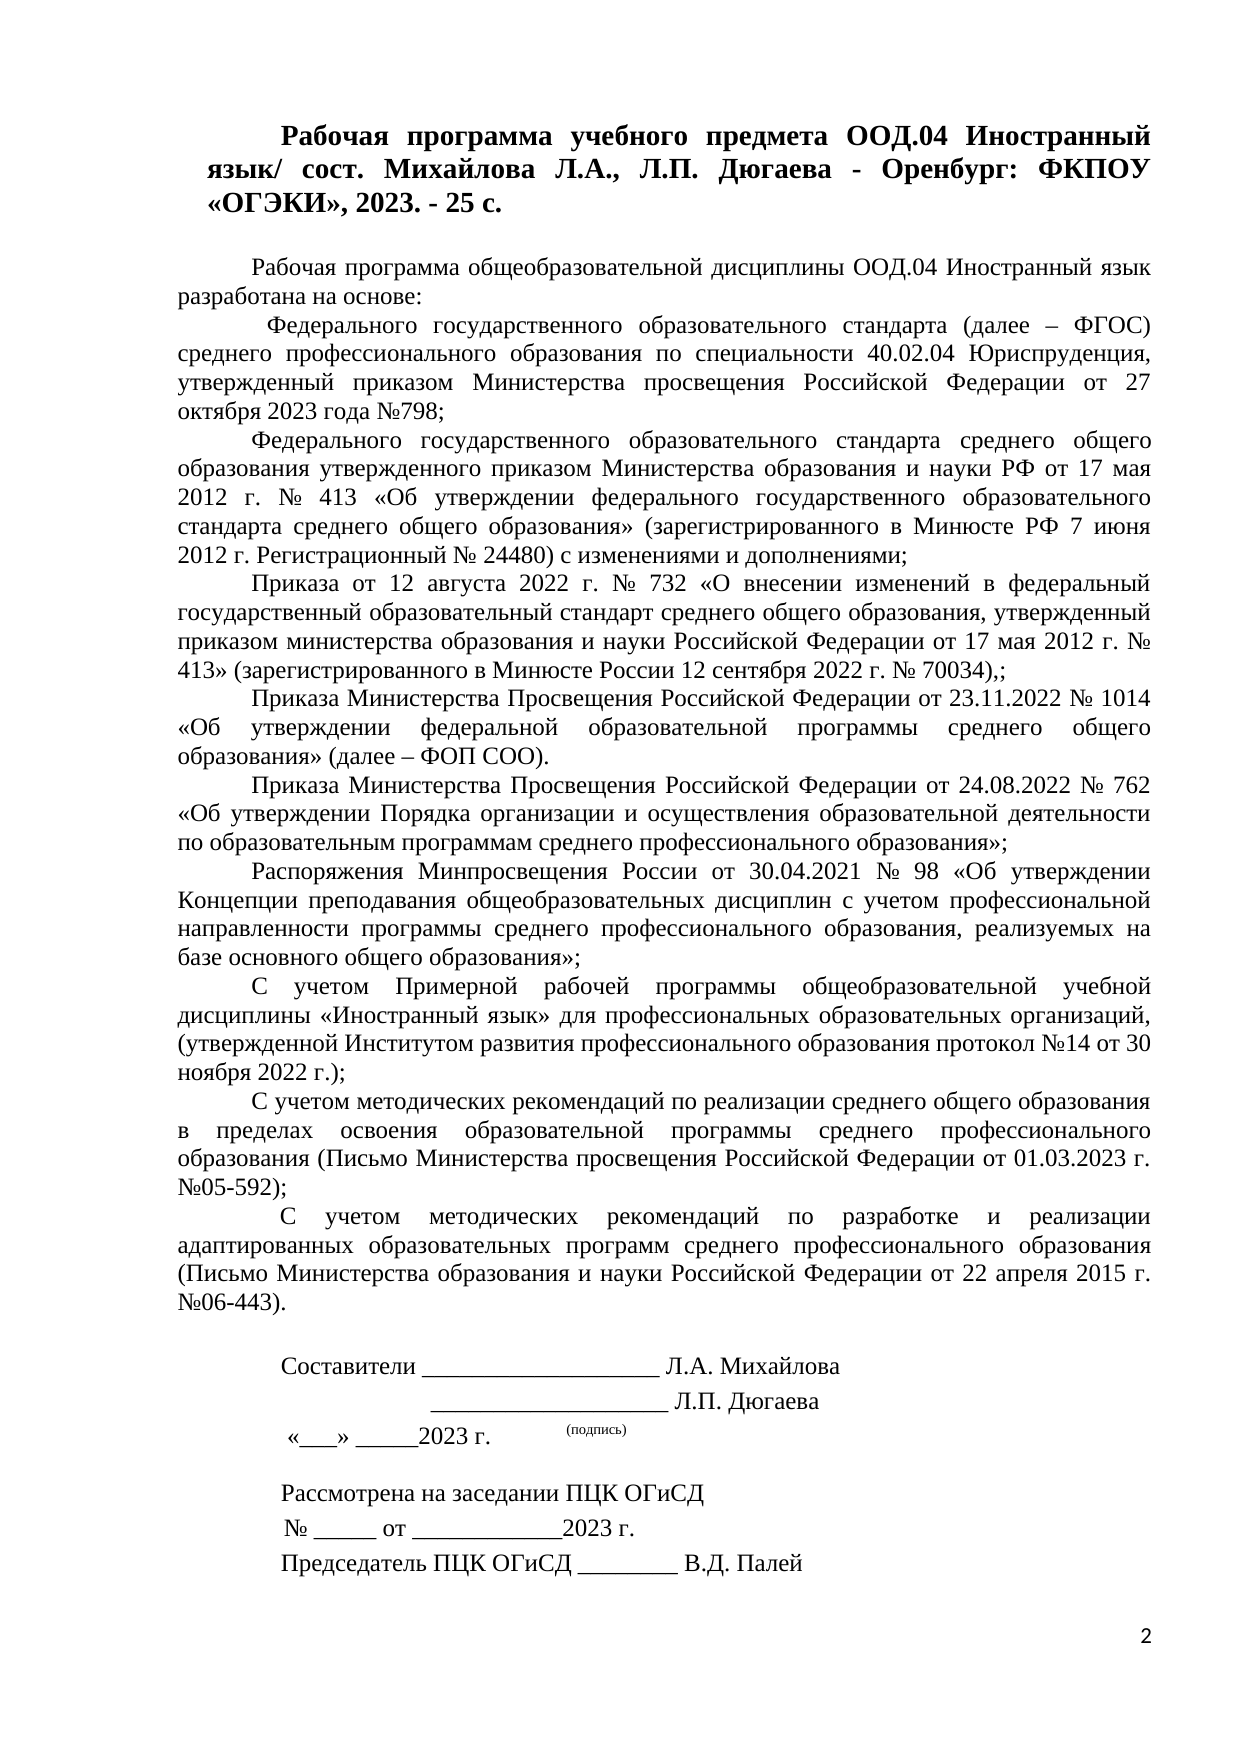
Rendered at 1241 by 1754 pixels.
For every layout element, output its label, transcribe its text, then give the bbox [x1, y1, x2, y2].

text Федерального государственного образовательного стандарта среднего общего образования утвержденного приказом Министерства образования и науки РФ от 17 мая 2012 г. № 413 «Об утверждении федерального государственного образовательного стандарта среднего общего образования» (зарегистрированного в Минюсте РФ 7 июня 2012 г. Регистрационный № 24480) с изменениями и дополнениями; [177, 425, 1152, 568]
text С учетом методических рекомендаций по разработке и реализации адаптированных образовательных программ среднего профессионального образования (Письмо Министерства образования и науки Российской Федерации от 22 апреля 2015 г. №06-443). [177, 1201, 1152, 1316]
text Федерального государственного образовательного стандарта (далее – ФГОС) среднего профессионального образования по специальности 40.02.04 Юриспруденция, утвержденный приказом Министерства просвещения Российской Федерации от 27 октября 2023 года №798; [177, 310, 1152, 425]
text Составители ___________________ Л.А. Михайлова [207, 1351, 1152, 1380]
text Председатель ПЦК ОГиСД ________ В.Д. Палей [207, 1548, 1152, 1577]
text Приказа от 12 августа 2022 г. № 732 «О внесении изменений в федеральный государственный образовательный стандарт среднего общего образования, утвержденный приказом министерства образования и науки Российской Федерации от 17 мая 2012 г. № 413» (зарегистрированного в Минюсте России 12 сентября 2022 г. № 70034),; [177, 568, 1152, 683]
text С учетом Примерной рабочей программы общеобразовательной учебной дисциплины «Иностранный язык» для профессиональных образовательных организаций, (утвержденной Институтом развития профессионального образования протокол №14 от 30 ноября 2022 г.); [177, 971, 1152, 1086]
text Распоряжения Минпросвещения России от 30.04.2021 № 98 «Об утверждении Концепции преподавания общеобразовательных дисциплин с учетом профессиональной направленности программы среднего профессионального образования, реализуемых на базе основного общего образования»; [177, 856, 1152, 971]
text № _____ от ____________2023 г. [207, 1513, 1152, 1542]
text Рабочая программа учебного предмета ООД.04 Иностранный язык/ сост. Михайлова Л.А., Л.П. Дюгаева - Оренбург: ФКПОУ «ОГЭКИ», 2023. - 25 с. [207, 118, 1152, 219]
text Рабочая программа общеобразовательной дисциплины ООД.04 Иностранный язык разработана на основе: [177, 252, 1152, 310]
text Приказа Министерства Просвещения Российской Федерации от 24.08.2022 № 762 «Об утверждении Порядка организации и осуществления образовательной деятельности по образовательным программам среднего профессионального образования»; [177, 770, 1152, 856]
text Рассмотрена на заседании ПЦК ОГиСД [207, 1478, 1152, 1507]
text ___________________ Л.П. Дюгаева [207, 1386, 1152, 1415]
text Приказа Министерства Просвещения Российской Федерации от 23.11.2022 № 1014 «Об утверждении федеральной образовательной программы среднего общего образования» (далее – ФОП СОО). [177, 683, 1152, 770]
text С учетом методических рекомендаций по реализации среднего общего образования в пределах освоения образовательной программы среднего профессионального образования (Письмо Министерства просвещения Российской Федерации от 01.03.2023 г. №05-592); [177, 1086, 1152, 1201]
text «___» _____2023 г. (подпись) [207, 1421, 1152, 1450]
